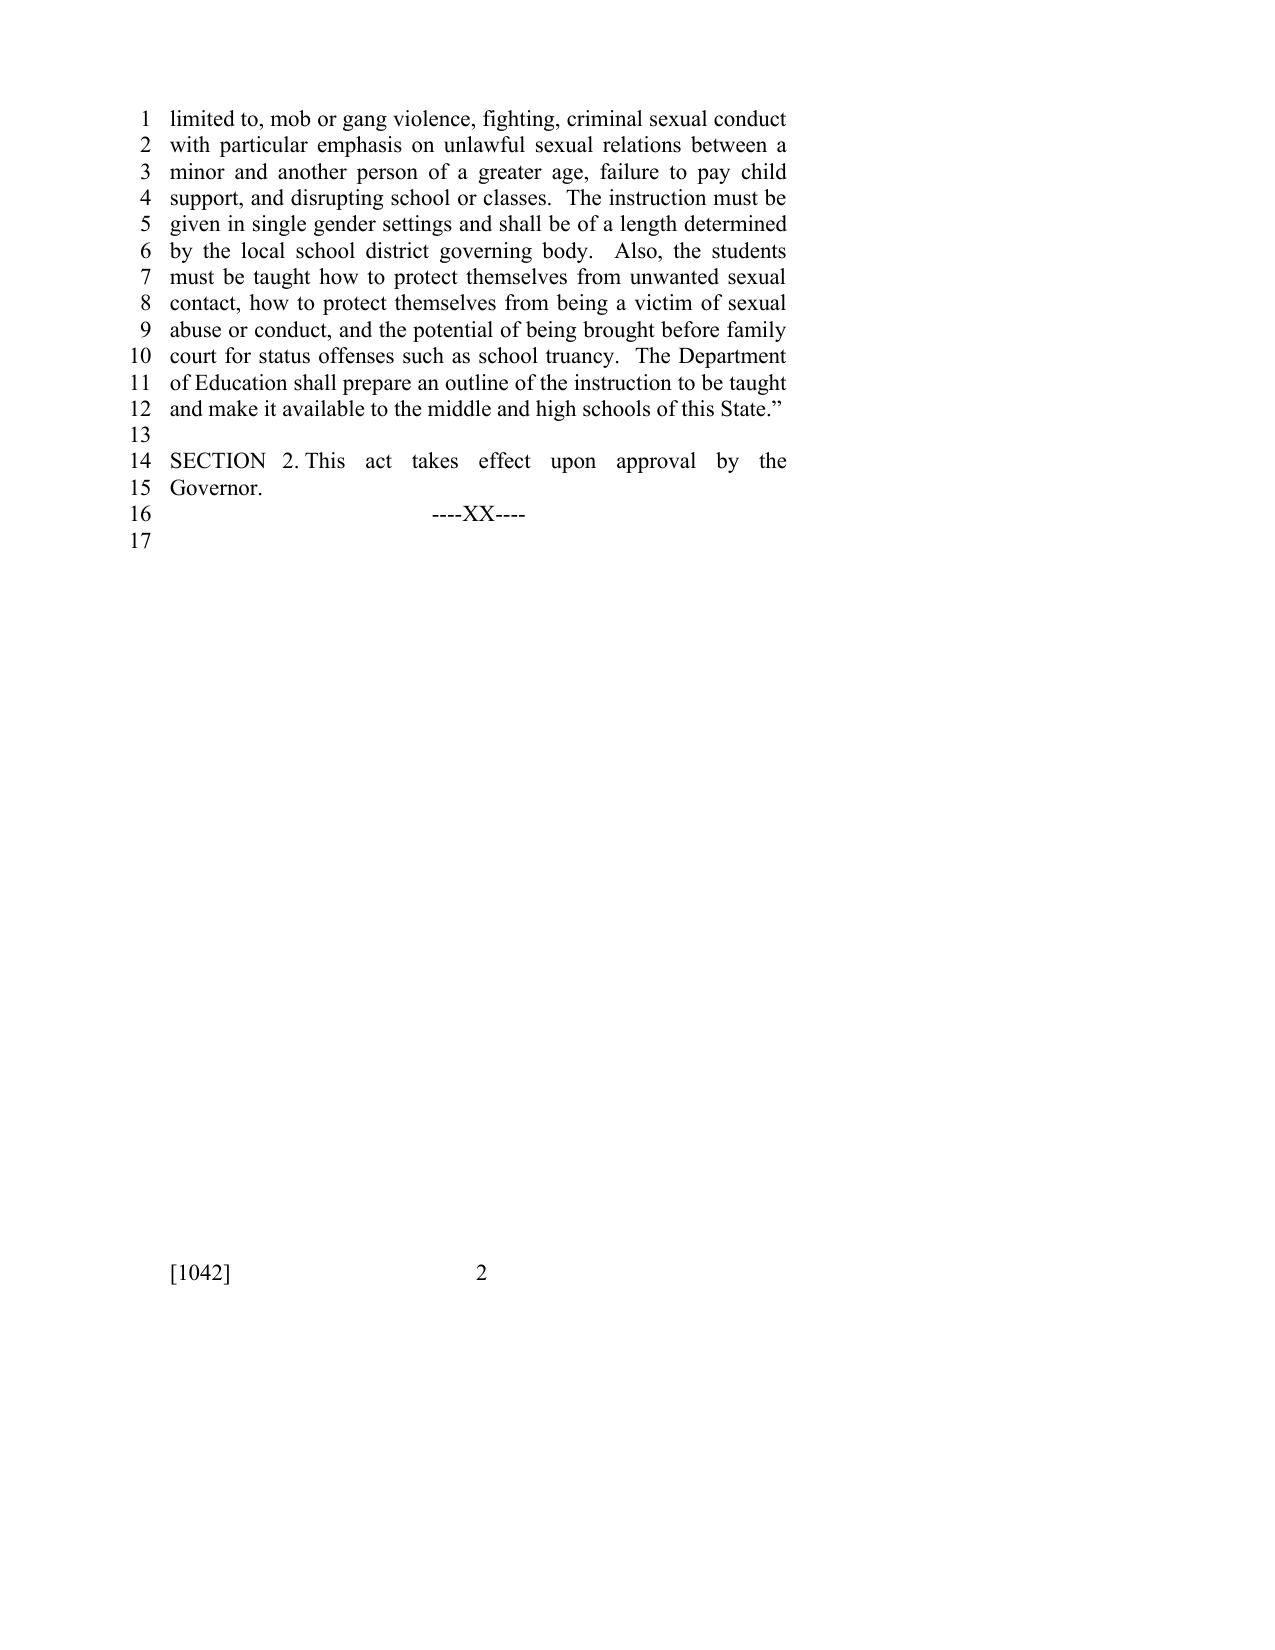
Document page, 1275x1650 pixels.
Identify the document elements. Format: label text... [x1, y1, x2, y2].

text SECTION 2. This act takes effect upon approval by the Governor. [169, 448, 787, 500]
text ----XX---- [169, 500, 787, 527]
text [169, 105, 787, 421]
